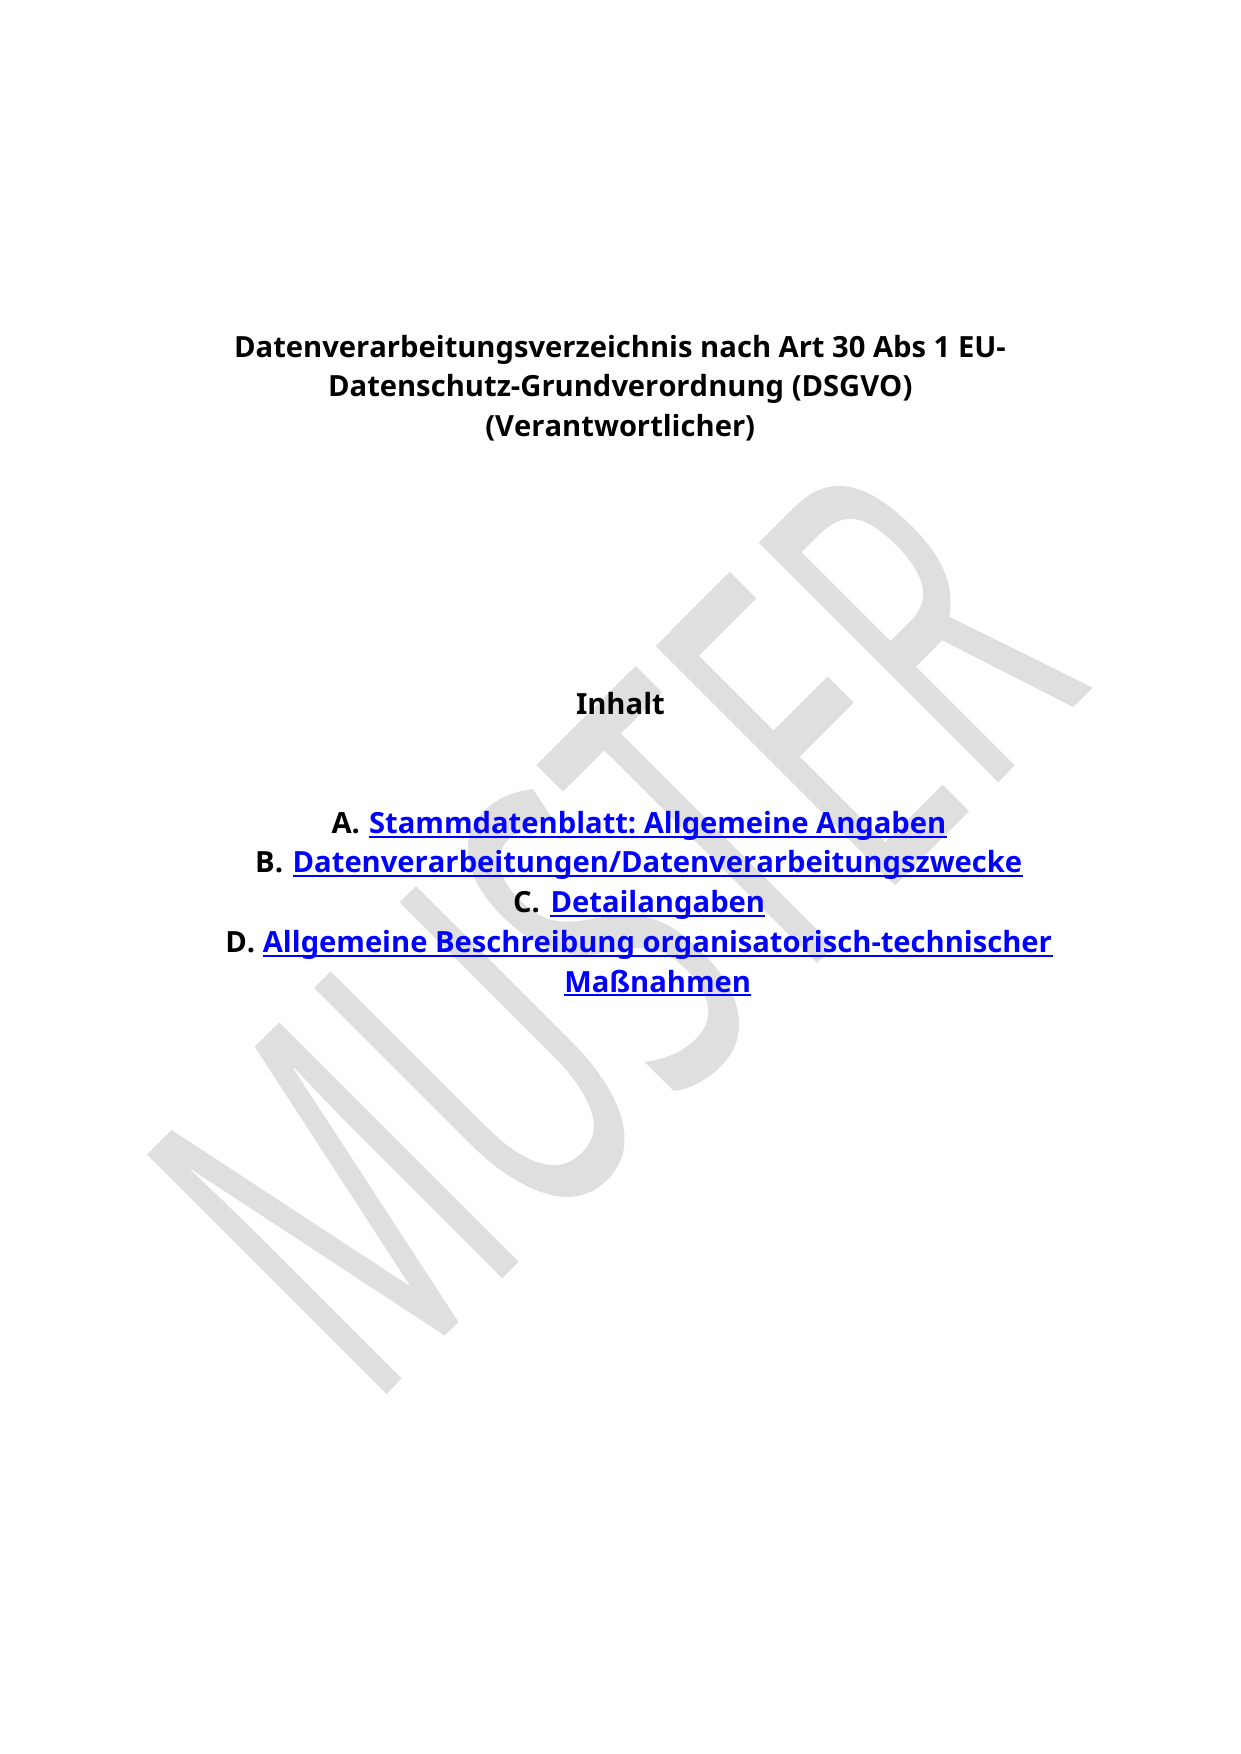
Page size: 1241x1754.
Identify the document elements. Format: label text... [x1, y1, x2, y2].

list Stammdatenblatt: Allgemeine Angaben [185, 802, 1092, 842]
text Inhalt [148, 683, 1092, 723]
text Datenverarbeitungsverzeichnis nach Art 30 Abs 1 EU-Datenschutz-Grundverordnung (DSGVO) [148, 326, 1092, 405]
list Allgemeine Beschreibung organisatorisch-technischer Maßnahmen [185, 921, 1092, 1001]
list Datenverarbeitungen/Datenverarbeitungszwecke [185, 842, 1092, 881]
list Detailangaben [185, 881, 1092, 921]
text (Verantwortlicher) [148, 405, 1092, 445]
